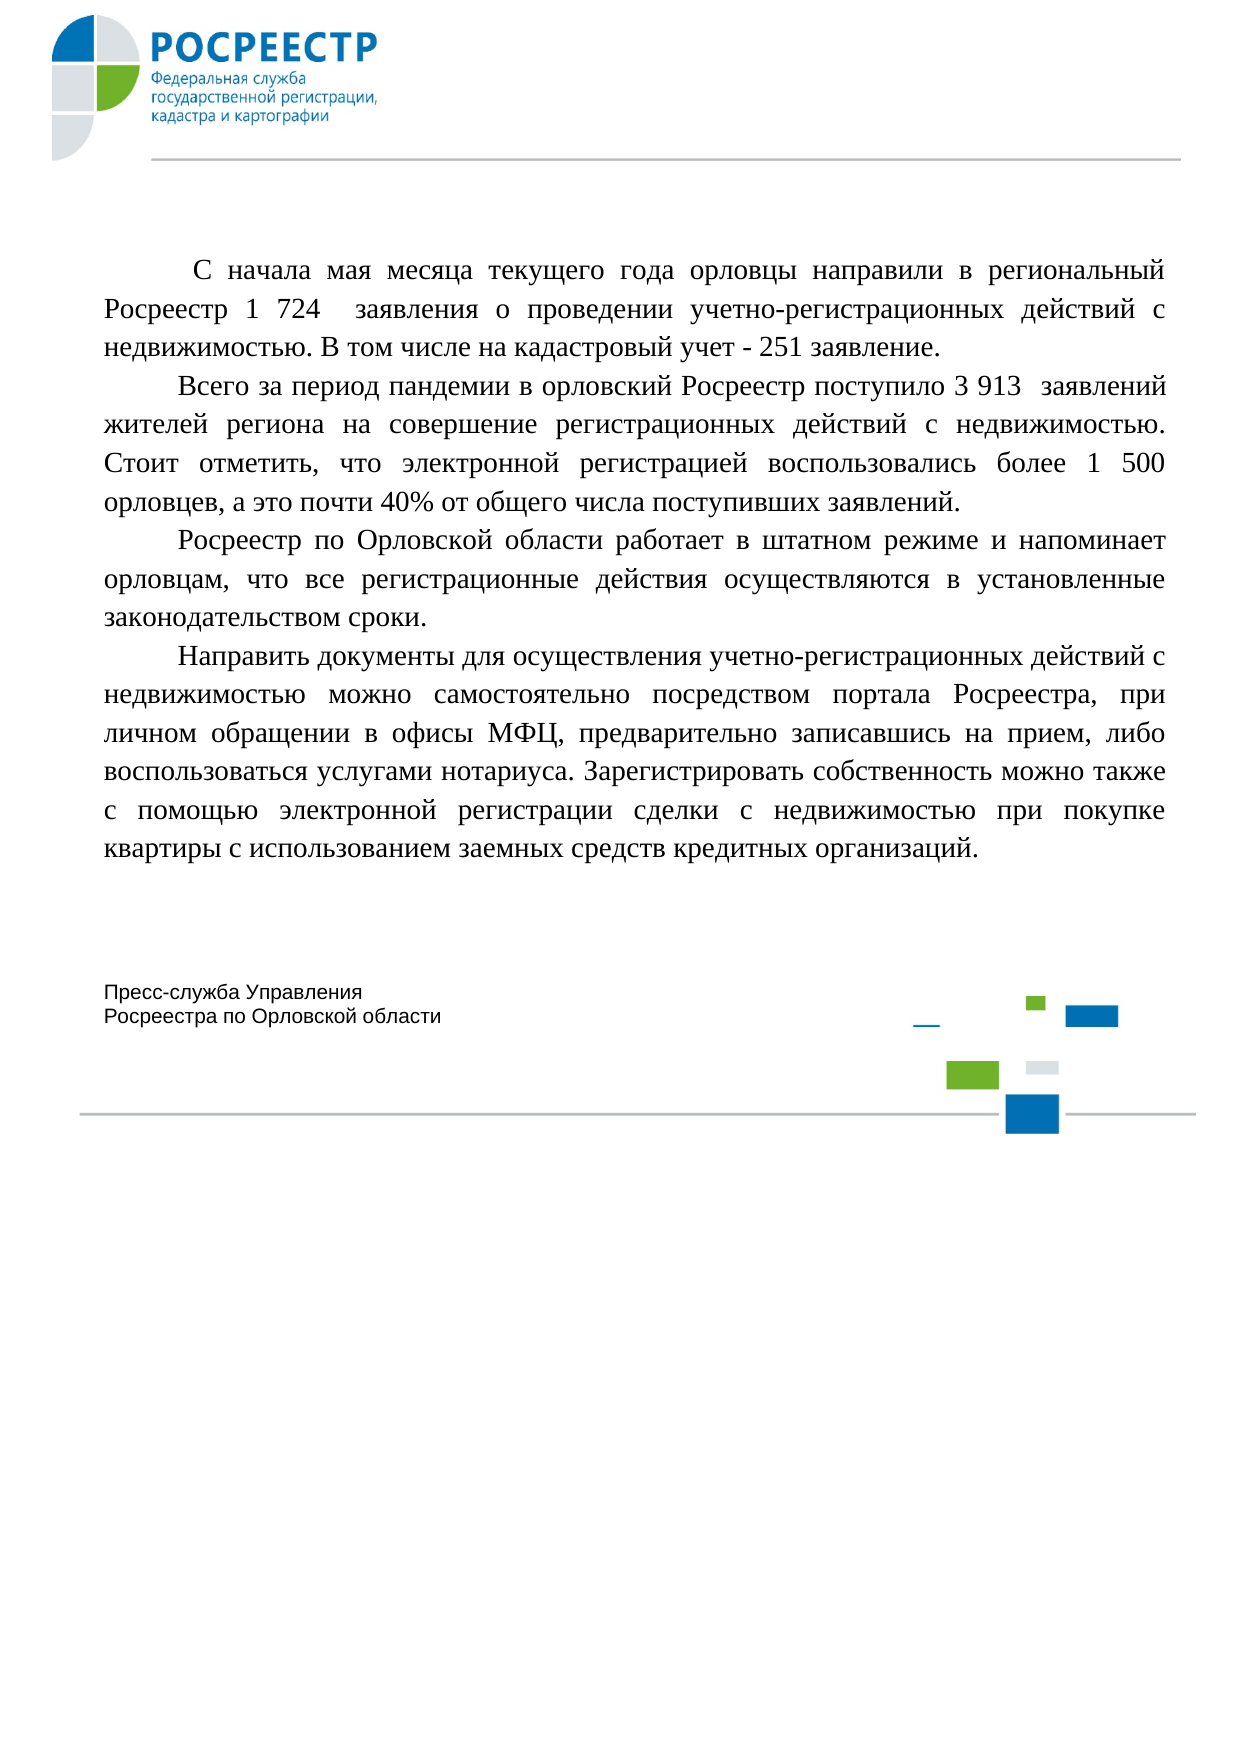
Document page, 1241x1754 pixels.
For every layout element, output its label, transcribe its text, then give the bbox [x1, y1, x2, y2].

text Росреестра по Орловской области [103, 1003, 1167, 1027]
text Всего за период пандемии в орловский Росреестр поступило 3 913 заявлений жителей региона на совершение регистрационных действий с недвижимостью. Стоит отметить, что электронной регистрацией воспользовались более 1 500 орловцев, а это почти 40% от общего числа поступивших заявлений. [103, 368, 1167, 517]
text С начала мая месяца текущего года орловцы направили в региональный Росреестр 1 724 заявления о проведении учетно-регистрационных действий с недвижимостью. В том числе на кадастровый учет - 251 заявление. [103, 252, 1167, 363]
text Пресс-служба Управления [103, 979, 1167, 1003]
picture [79, 996, 1197, 1134]
picture [51, 15, 1181, 161]
text Направить документы для осуществления учетно-регистрационных действий с недвижимостью можно самостоятельно посредством портала Росреестра, при личном обращении в офисы МФЦ, предварительно записавшись на прием, либо воспользоваться услугами нотариуса. Зарегистрировать собственность можно также с помощью электронной регистрации сделки с недвижимостью при покупке квартиры с использованием заемных средств кредитных организаций. [103, 638, 1167, 864]
text Росреестр по Орловской области работает в штатном режиме и напоминает орловцам, что все регистрационные действия осуществляются в установленные законодательством сроки. [103, 522, 1167, 633]
